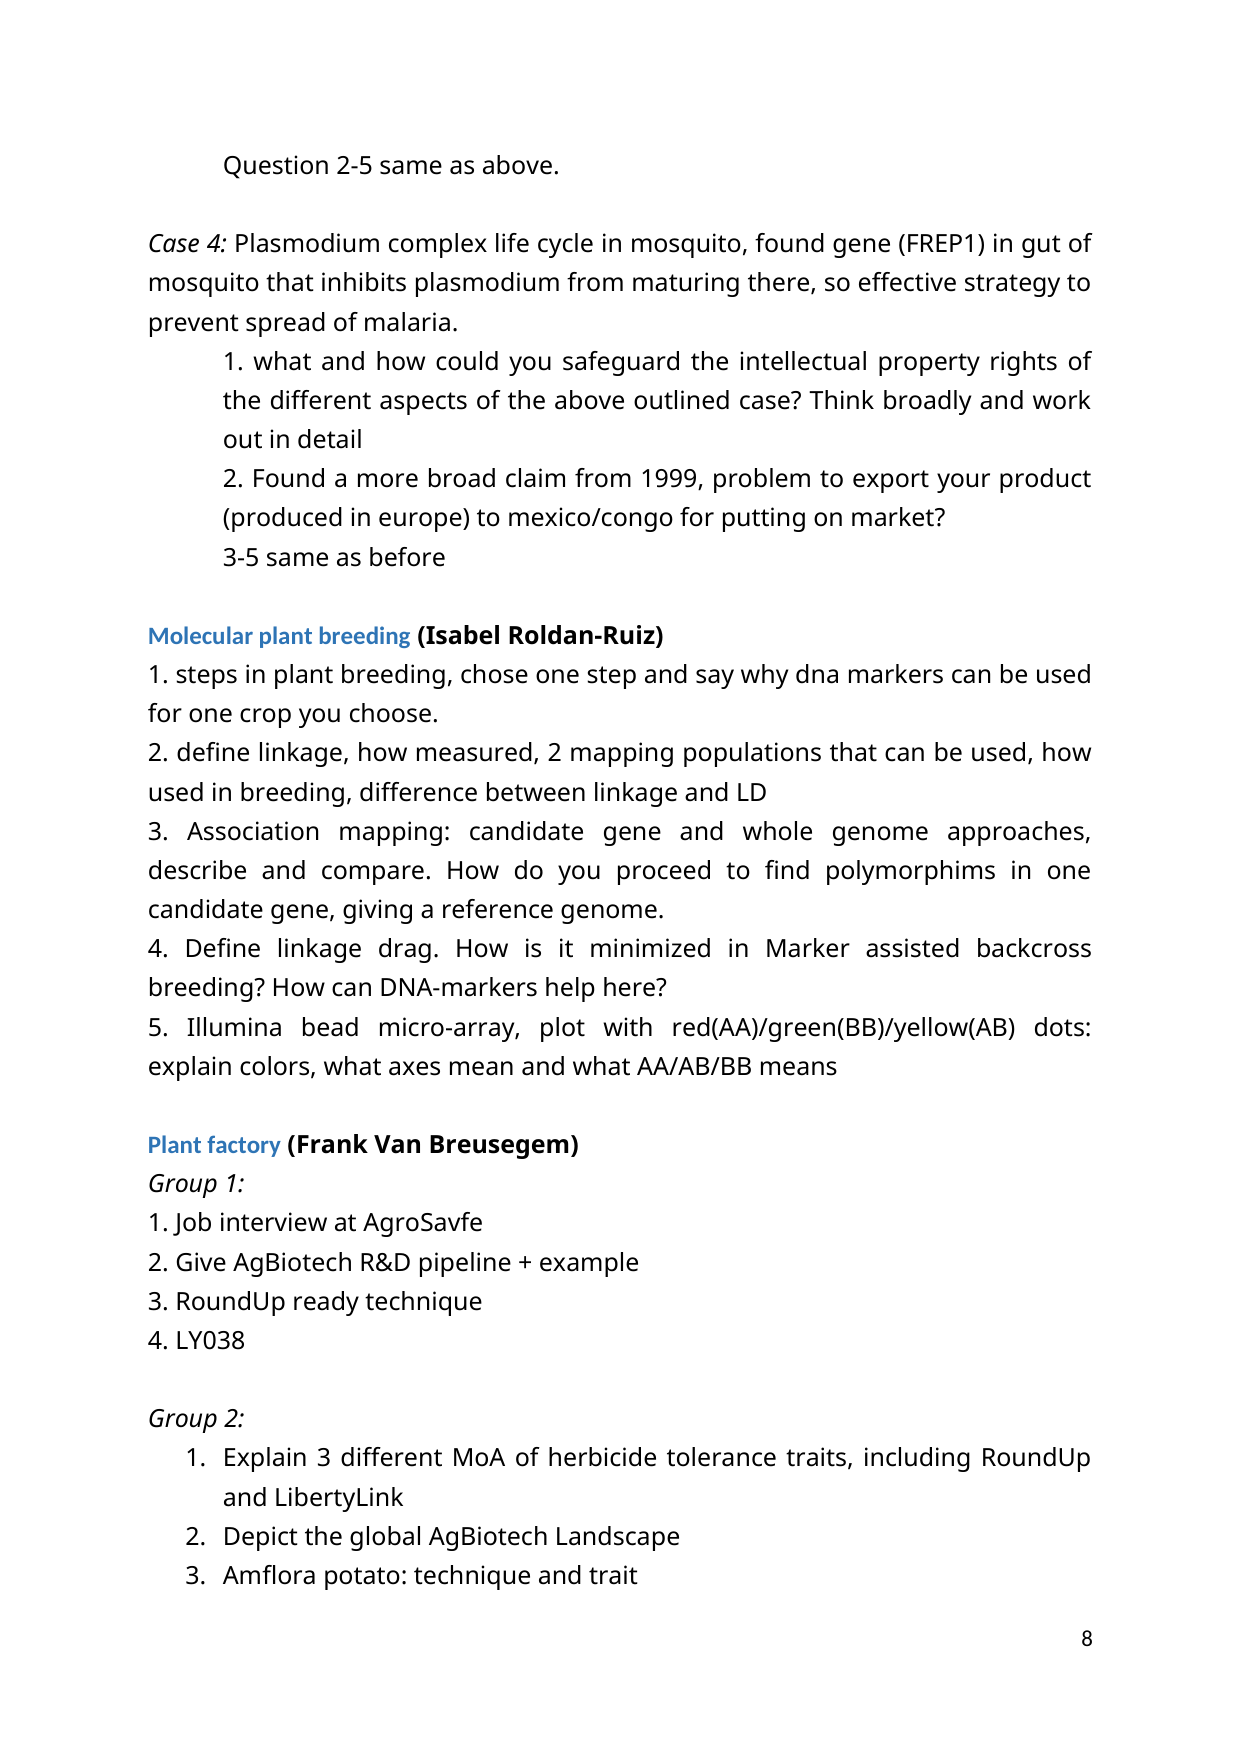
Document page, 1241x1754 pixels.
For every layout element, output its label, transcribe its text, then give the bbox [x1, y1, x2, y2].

list Explain 3 different MoA of herbicide tolerance traits, including RoundUp and LibertyLink [185, 1440, 1093, 1513]
text Molecular plant breeding (Isabel Roldan-Ruiz) [148, 618, 1093, 652]
text Plant factory (Frank Van Breusegem) [148, 1127, 1093, 1161]
text 2. Found a more broad claim from 1999, problem to export your product (produced in europe) to mexico/congo for putting on market? [223, 461, 1093, 534]
text Group 2: [148, 1401, 1093, 1435]
text 1. what and how could you safeguard the intellectual property rights of the different aspects of the above outlined case? Think broadly and work out in detail [223, 343, 1093, 456]
text Group 1: [148, 1166, 1093, 1200]
text 1. steps in plant breeding, chose one step and say why dna markers can be used for one crop you choose. [148, 657, 1093, 730]
list Amflora potato: technique and trait [185, 1558, 1093, 1592]
text 4. LY038 [148, 1323, 1093, 1357]
list Depict the global AgBiotech Landscape [185, 1518, 1093, 1552]
text 1. Job interview at AgroSavfe [148, 1205, 1093, 1239]
text 2. Give AgBiotech R&D pipeline + example [148, 1244, 1093, 1278]
text Case 4: Plasmodium complex life cycle in mosquito, found gene (FREP1) in gut of mosquito that inhibits plasmodium from maturing there, so effective strategy to prevent spread of malaria. [148, 226, 1093, 338]
text 4. Define linkage drag. How is it minimized in Marker assisted backcross breeding? How can DNA-markers help here? [148, 931, 1093, 1004]
text 3-5 same as before [223, 539, 1093, 573]
text Question 2-5 same as above. [223, 148, 1093, 182]
text 3. RoundUp ready technique [148, 1283, 1093, 1317]
text 3. Association mapping: candidate gene and whole genome approaches, describe and compare. How do you proceed to find polymorphims in one candidate gene, giving a reference genome. [148, 813, 1093, 926]
text 2. define linkage, how measured, 2 mapping populations that can be used, how used in breeding, difference between linkage and LD [148, 735, 1093, 808]
text 5. Illumina bead micro-array, plot with red(AA)/green(BB)/yellow(AB) dots: explain colors, what axes mean and what AA/AB/BB means [148, 1009, 1093, 1082]
